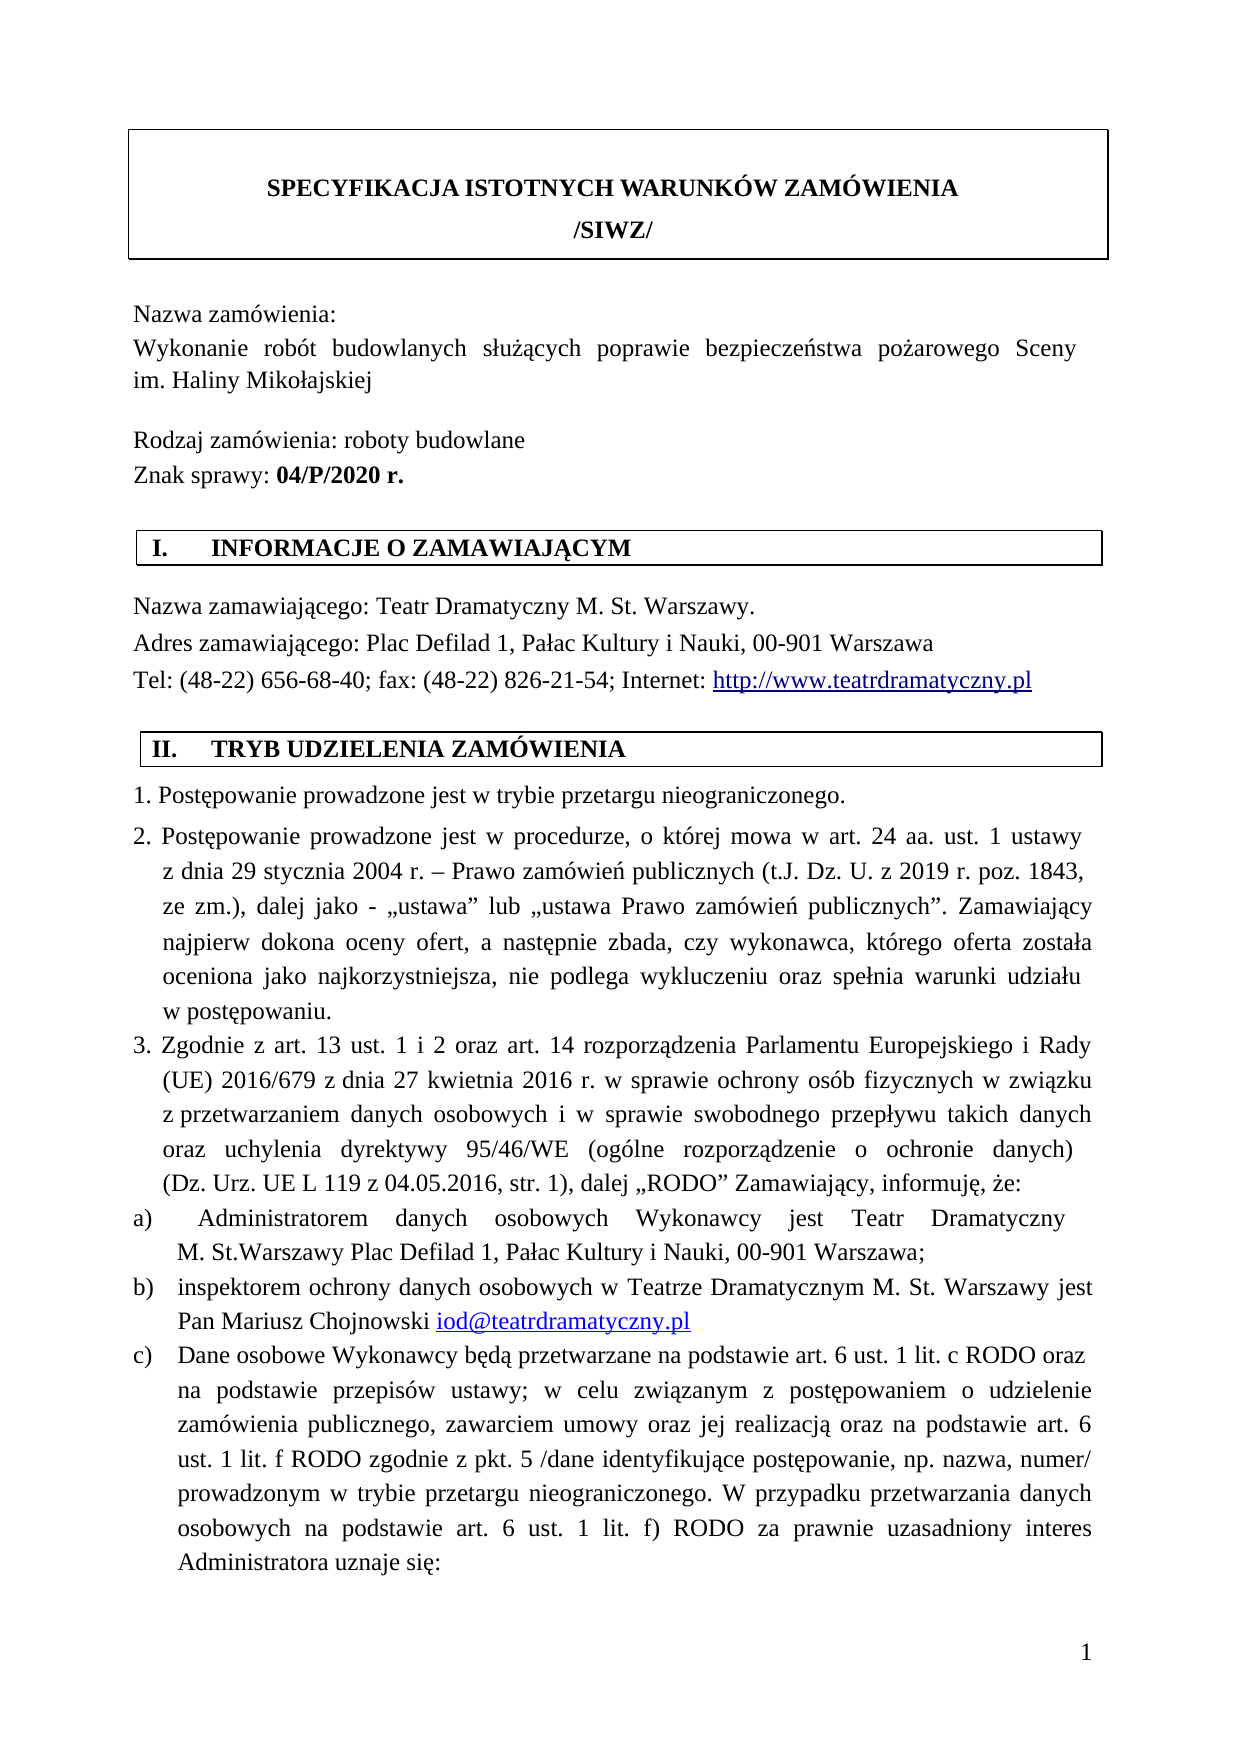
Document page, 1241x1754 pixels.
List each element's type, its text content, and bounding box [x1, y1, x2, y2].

text Nazwa zamówienia: [133, 299, 1093, 328]
text 1. Postępowanie prowadzone jest w trybie przetargu nieograniczonego. [133, 780, 1093, 809]
table_header Znak sprawy: 04/P/2020 r. [133, 460, 1068, 517]
text Wykonanie robót budowlanych służących poprawie bezpieczeństwa pożarowego Sceny im. Haliny Mikołajskiej [133, 333, 1093, 394]
list INFORMACJE O ZAMAWIAJĄCYM [137, 531, 1101, 564]
list inspektorem ochrony danych osobowych w Teatrze Dramatycznym M. St. Warszawy jest Pan Mariusz Chojnowski iod@teatrdramatyczny.pl [133, 1272, 1093, 1335]
text 3. Zgodnie z art. 13 ust. 1 i 2 oraz art. 14 rozporządzenia Parlamentu Europejskiego i Rady (UE) 2016/679 z dnia 27 kwietnia 2016 r. w sprawie ochrony osób fizycznych w związku z przetwarzaniem danych osobowych i w sprawie swobodnego przepływu takich danych oraz uchylenia dyrektywy 95/46/WE (ogólne rozporządzenie o ochronie danych) (Dz. Urz. UE L 119 z 04.05.2016, str. 1), dalej „RODO” Zamawiający, informuję, że: [133, 1030, 1093, 1197]
text Nazwa zamawiającego: Teatr Dramatyczny M. St. Warszawy. [133, 591, 1093, 619]
text /SIWZ/ [129, 212, 1107, 258]
text Rodzaj zamówienia: roboty budowlane [133, 425, 1093, 454]
list Dane osobowe Wykonawcy będą przetwarzane na podstawie art. 6 ust. 1 lit. c RODO oraz na podstawie przepisów ustawy; w celu związanym z postępowaniem o udzielenie zamówienia publicznego, zawarciem umowy oraz jej realizacją oraz na podstawie art. 6 ust. 1 lit. f RODO zgodnie z pkt. 5 /dane identyfikujące postępowanie, np. nazwa, numer/ prowadzonym w trybie przetargu nieograniczonego. W przypadku przetwarzania danych osobowych na podstawie art. 6 ust. 1 lit. f) RODO za prawnie uzasadniony interes Administratora uznaje się: [133, 1341, 1093, 1576]
text 2. Postępowanie prowadzone jest w procedurze, o której mowa w art. 24 aa. ust. 1 ustawy z dnia 29 stycznia 2004 r. – Prawo zamówień publicznych (t.J. Dz. U. z 2019 r. poz. 1843, ze zm.), dalej jako - „ustawa” lub „ustawa Prawo zamówień publicznych”. Zamawiający najpierw dokona oceny ofert, a następnie zbada, czy wykonawca, którego oferta została oceniona jako najkorzystniejsza, nie podlega wykluczeniu oraz spełnia warunki udziału w postępowaniu. [133, 821, 1093, 1024]
text SPECYFIKACJA ISTOTNYCH WARUNKÓW ZAMÓWIENIA [129, 170, 1107, 202]
list Administratorem danych osobowych Wykonawcy jest Teatr Dramatyczny M. St.Warszawy Plac Defilad 1, Pałac Kultury i Nauki, 00-901 Warszawa; [133, 1203, 1093, 1266]
list TRYB UDZIELENIA ZAMÓWIENIA [141, 733, 1101, 766]
text Tel: (48-22) 656-68-40; fax: (48-22) 826-21-54; Internet: http://www.teatrdramatyczny.pl [133, 665, 1093, 694]
text Adres zamawiającego: Plac Defilad 1, Pałac Kultury i Nauki, 00-901 Warszawa [133, 628, 1093, 657]
